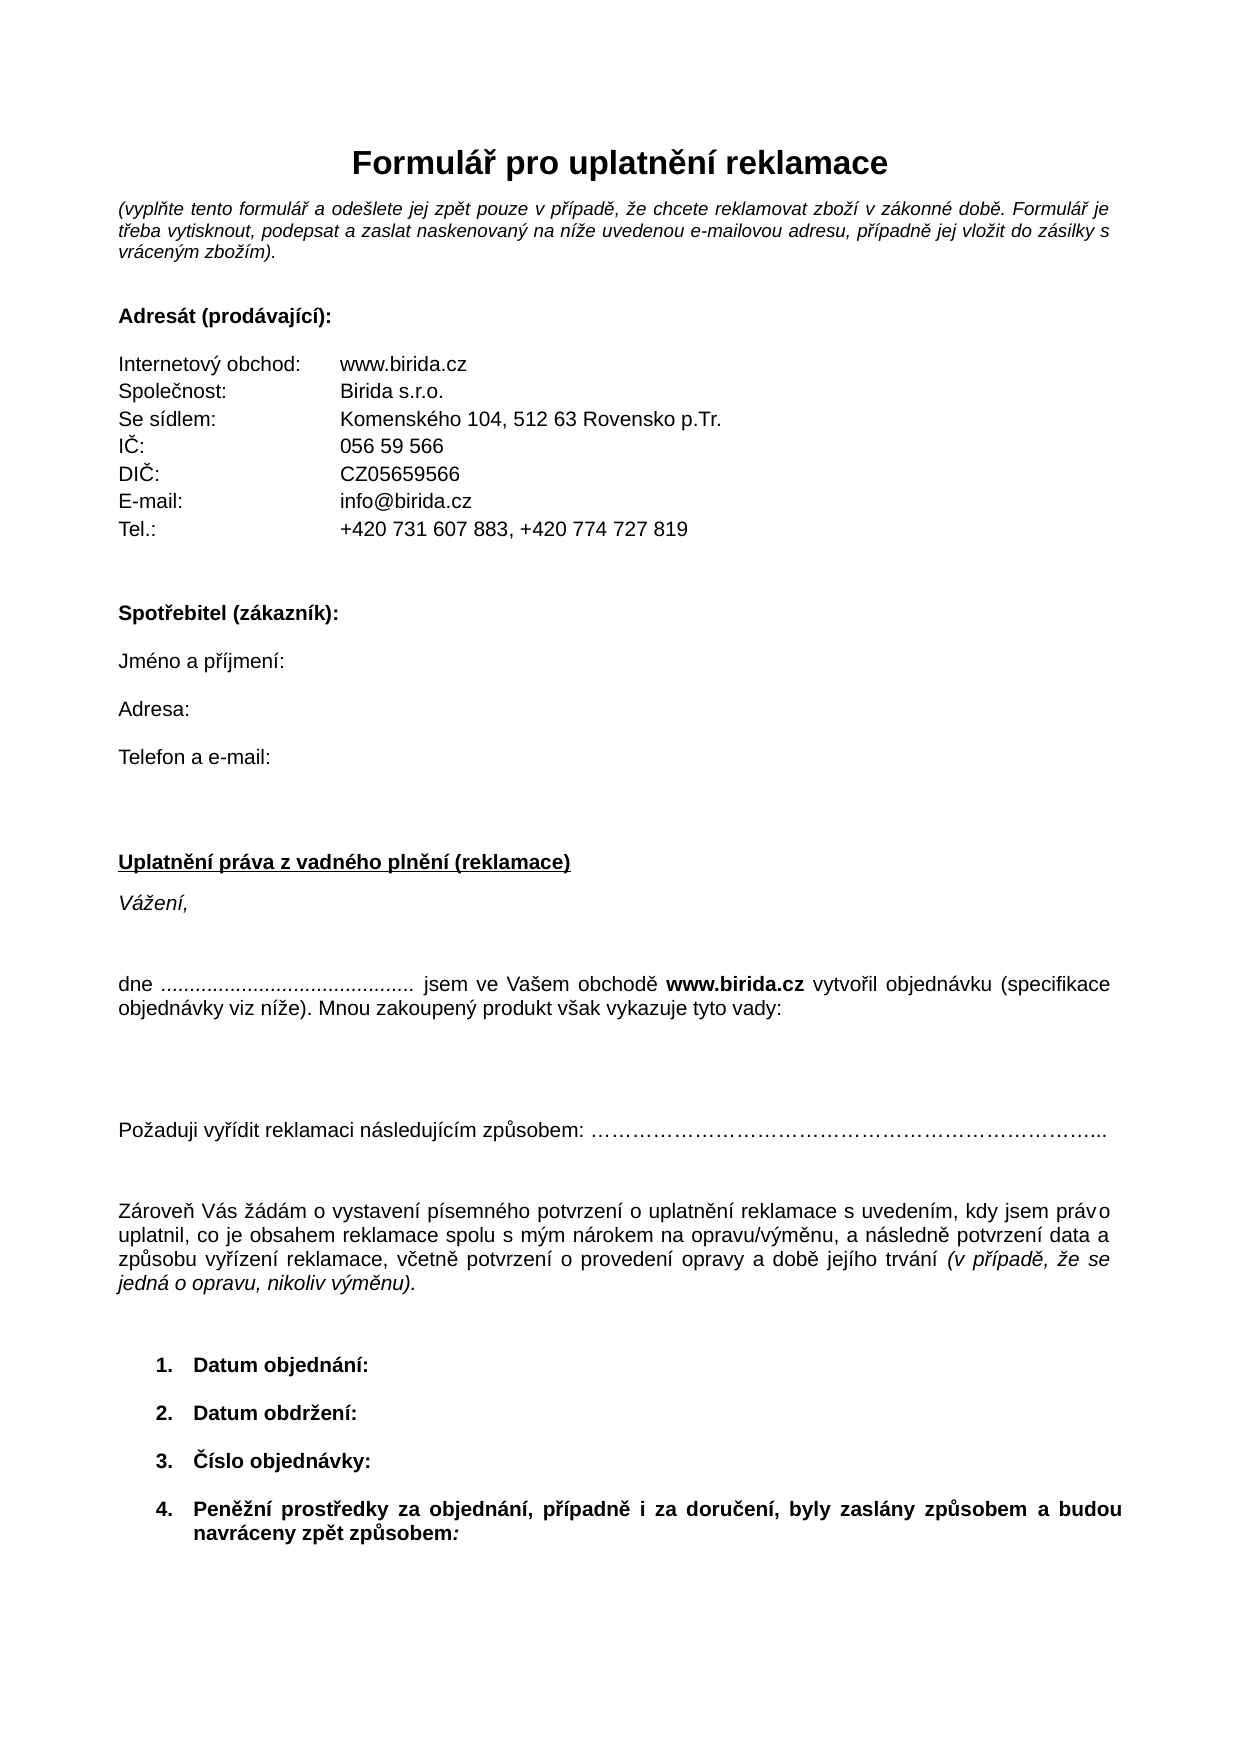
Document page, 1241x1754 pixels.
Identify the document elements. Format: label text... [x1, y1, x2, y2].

text Vážení, [118, 891, 1110, 915]
text Internetový obchod: www.birida.cz Společnost: Birida s.r.o. Se sídlem: Komenského 104, 512 63 Rovensko p.Tr. IČ: 056 59 566 DIČ: CZ05659566 E-mail: info@birida.cz Tel.: +420 731 607 883, +420 774 727 819 [118, 352, 1122, 541]
list Datum objednání: [156, 1352, 1122, 1376]
text Zároveň Vás žádám o vystavení písemného potvrzení o uplatnění reklamace s uvedením, kdy jsem právo uplatnil, co je obsahem reklamace spolu s mým nárokem na opravu/výměnu, a následně potvrzení data a způsobu vyřízení reklamace, včetně potvrzení o provedení opravy a době jejího trvání (v případě, že se jedná o opravu, nikoliv výměnu). [118, 1199, 1110, 1295]
text Spotřebitel (zákazník): [118, 601, 1110, 625]
list Číslo objednávky: [156, 1448, 1122, 1472]
text dne ............................................ jsem ve Vašem obchodě www.birida.cz vytvořil objednávku (specifikace objednávky viz níže). Mnou zakoupený produkt však vykazuje tyto vady: [118, 972, 1110, 1020]
text Jméno a příjmení: [118, 649, 1110, 673]
text Adresa: [118, 697, 1110, 721]
text Adresát (prodávající): [118, 304, 1110, 328]
list Peněžní prostředky za objednání, případně i za doručení, byly zaslány způsobem a budou navráceny zpět způsobem: [156, 1496, 1122, 1544]
text Požaduji vyřídit reklamaci následujícím způsobem: ………………………………………………………………... [118, 1118, 1110, 1142]
list Datum obdržení: [156, 1400, 1122, 1424]
text Uplatnění práva z vadného plnění (reklamace) [118, 850, 1110, 874]
subtitle Formulář pro uplatnění reklamace [118, 143, 1122, 182]
text Telefon a e-mail: [118, 745, 1110, 769]
text (vyplňte tento formulář a odešlete jej zpět pouze v případě, že chcete reklamovat zboží v zákonné době. Formulář je třeba vytisknout, podepsat a zaslat naskenovaný na níže uvedenou e-mailovou adresu, případně jej vložit do zásilky s vráceným zbožím). [118, 198, 1110, 263]
